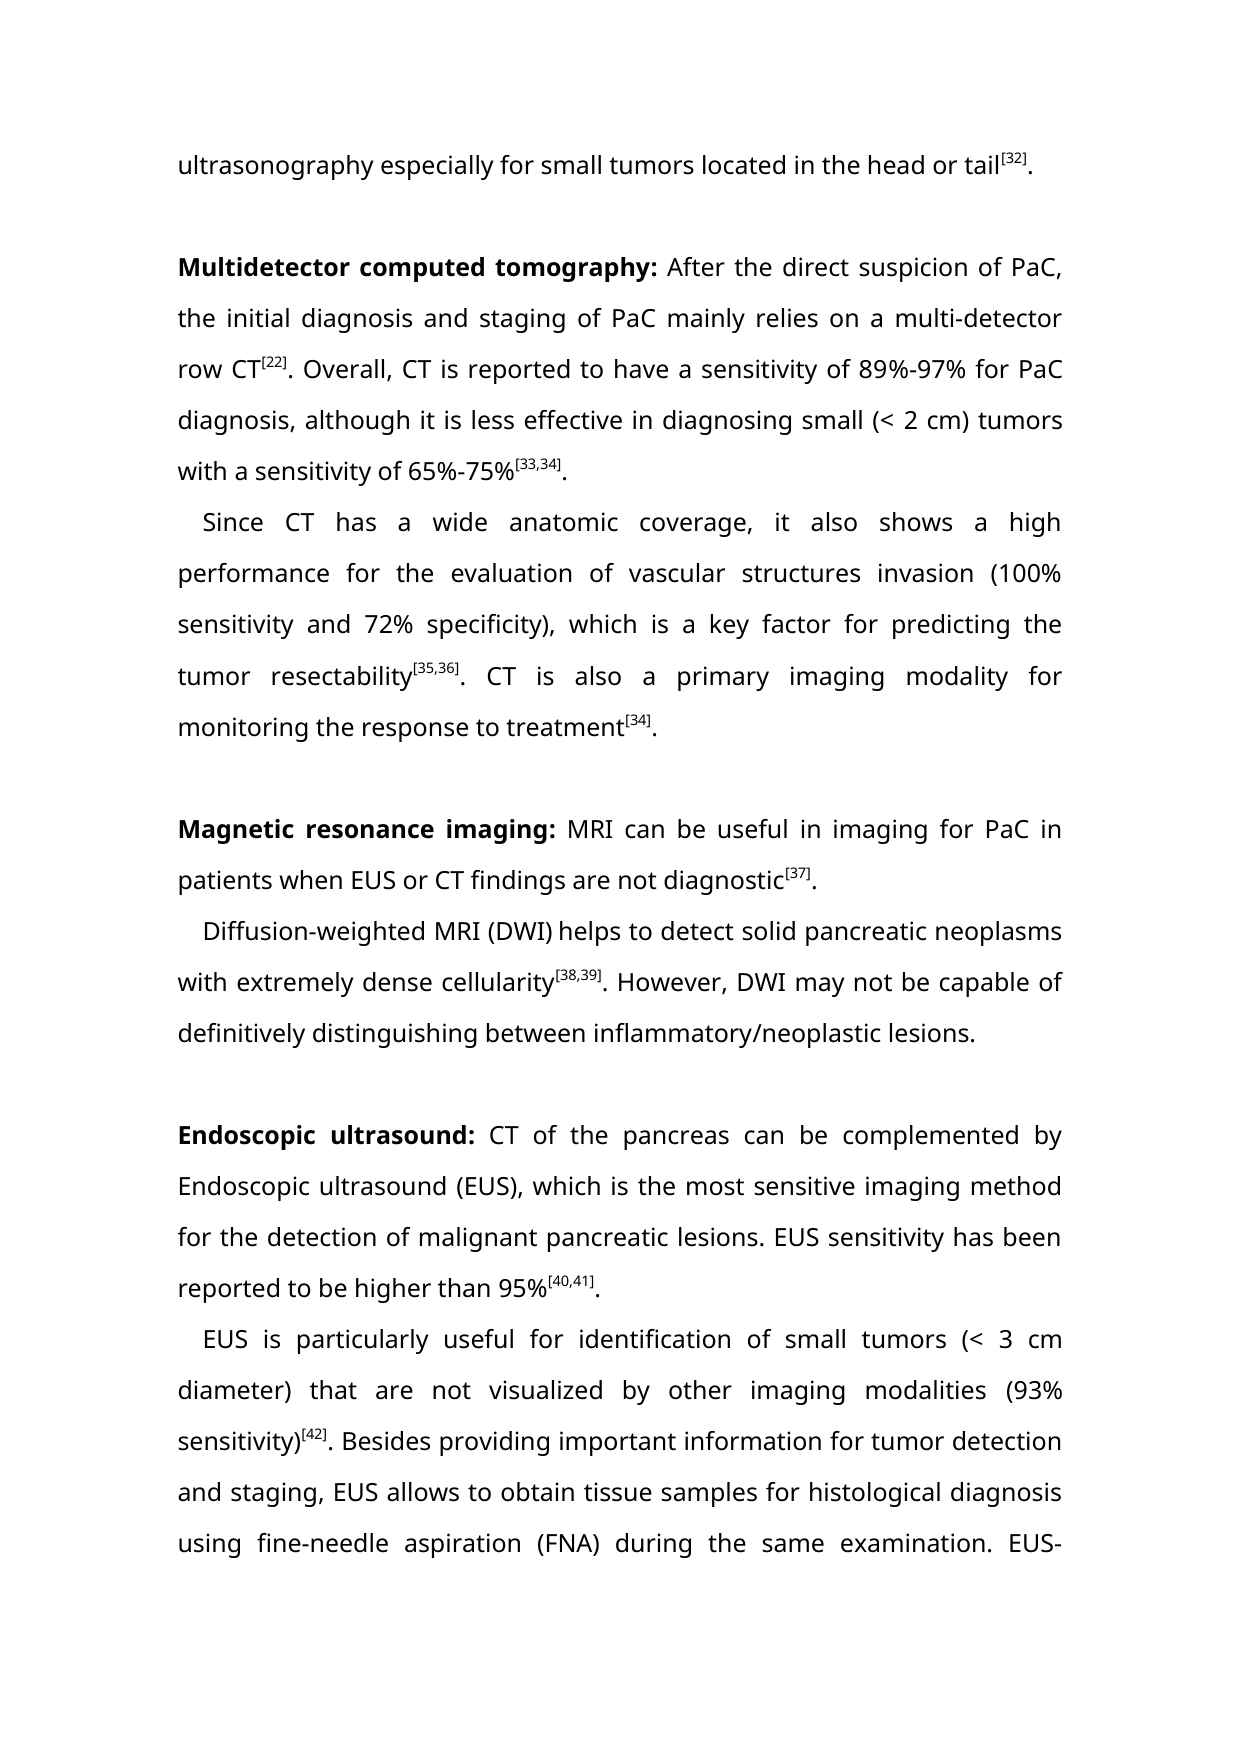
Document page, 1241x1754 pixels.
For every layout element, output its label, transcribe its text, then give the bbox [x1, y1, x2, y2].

text Multidetector computed tomography: After the direct suspicion of PaC, the initial diagnosis and staging of PaC mainly relies on a multi-detector row CT[22]. Overall, CT is reported to have a sensitivity of 89%-97% for PaC diagnosis, although it is less effective in diagnosing small (< 2 cm) tumors with a sensitivity of 65%-75%[33,34]. [177, 250, 1063, 488]
text Since CT has a wide anatomic coverage, it also shows a high performance for the evaluation of vascular structures invasion (100% sensitivity and 72% specificity), which is a key factor for predicting the tumor resectability[35,36]. CT is also a primary imaging modality for monitoring the response to treatment[34]. [177, 505, 1063, 743]
text Diffusion-weighted MRI (DWI) helps to detect solid pancreatic neoplasms with extremely dense cellularity[38,39]. However, DWI may not be capable of definitively distinguishing between inflammatory/neoplastic lesions. [177, 913, 1063, 1049]
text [177, 148, 1063, 182]
text Endoscopic ultrasound: CT of the pancreas can be complemented by Endoscopic ultrasound (EUS), which is the most sensitive imaging method for the detection of malignant pancreatic lesions. EUS sensitivity has been reported to be higher than 95%[40,41]. [177, 1117, 1063, 1305]
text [177, 1322, 1063, 1560]
text Magnetic resonance imaging: MRI can be useful in imaging for PaC in patients when EUS or CT findings are not diagnostic[37]. [177, 811, 1063, 896]
